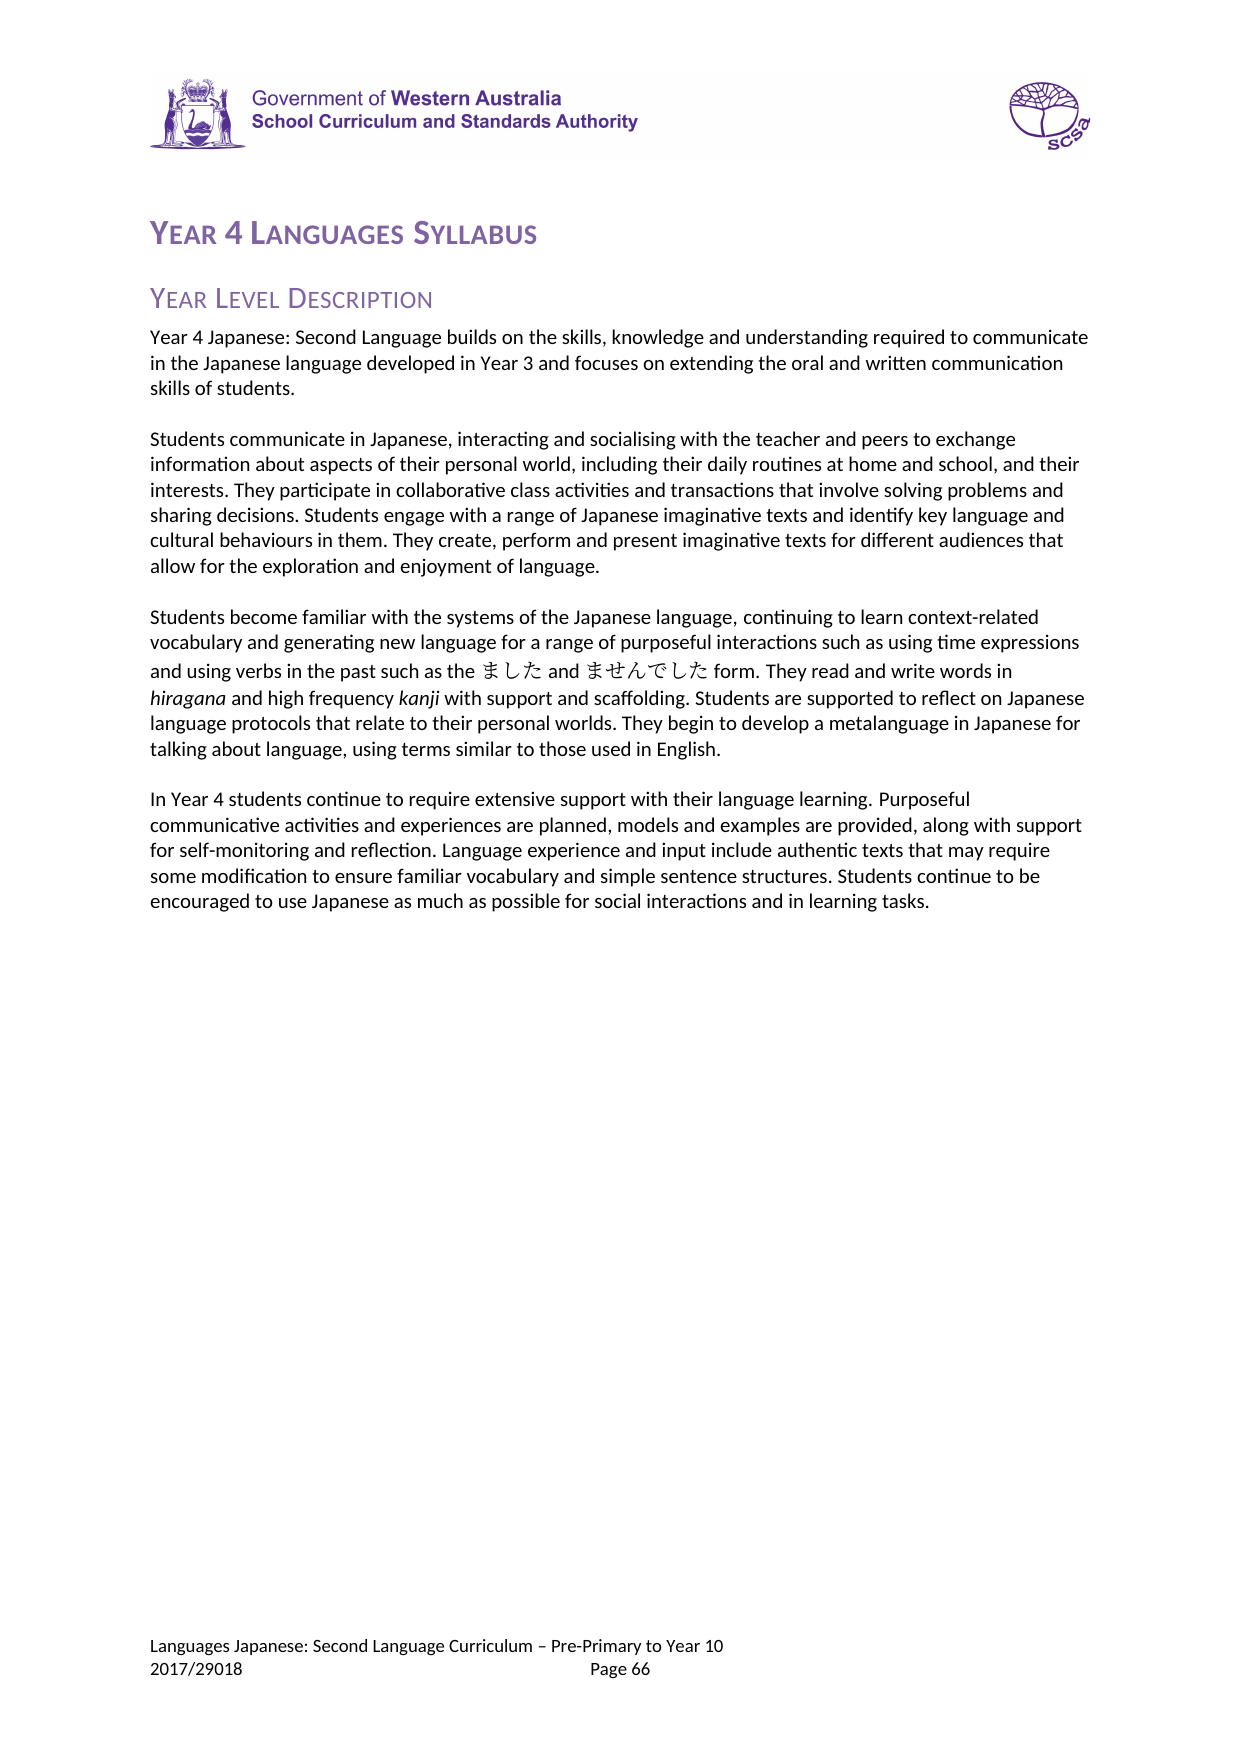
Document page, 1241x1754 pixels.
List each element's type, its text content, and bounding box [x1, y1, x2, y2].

text Students communicate in Japanese, interacting and socialising with the teacher and peers to exchange information about aspects of their personal world, including their daily routines at home and school, and their interests. They participate in collaborative class activities and transactions that involve solving problems and sharing decisions. Students engage with a range of Japanese imaginative texts and identify key language and cultural behaviours in them. They create, perform and present imaginative texts for different audiences that allow for the exploration and enjoyment of language. [150, 426, 1090, 578]
subtitle Year 4 Languages Syllabus [150, 210, 1090, 253]
text Students become familiar with the systems of the Japanese language, continuing to learn context-related vocabulary and generating new language for a range of purposeful interactions such as using time expressions and using verbs in the past such as the ました and ませんでしたform. They read and write words in hiragana and high frequency kanji with support and scaffolding. Students are supported to reflect on Japanese language protocols that relate to their personal worlds. They begin to develop a metalanguage in Japanese for talking about language, using terms similar to those used in English. [150, 604, 1090, 761]
picture [150, 73, 1091, 158]
text In Year 4 students continue to require extensive support with their language learning. Purposeful communicative activities and experiences are planned, models and examples are provided, along with support for self-monitoring and reflection. Language experience and input include authentic texts that may require some modification to ensure familiar vocabulary and simple sentence structures. Students continue to be encouraged to use Japanese as much as possible for social interactions and in learning tasks. [150, 787, 1090, 914]
text Year Level Description [150, 278, 1090, 316]
text Year 4 Japanese: Second Language builds on the skills, knowledge and understanding required to communicate in the Japanese language developed in Year 3 and focuses on extending the oral and written communication skills of students. [150, 324, 1090, 401]
